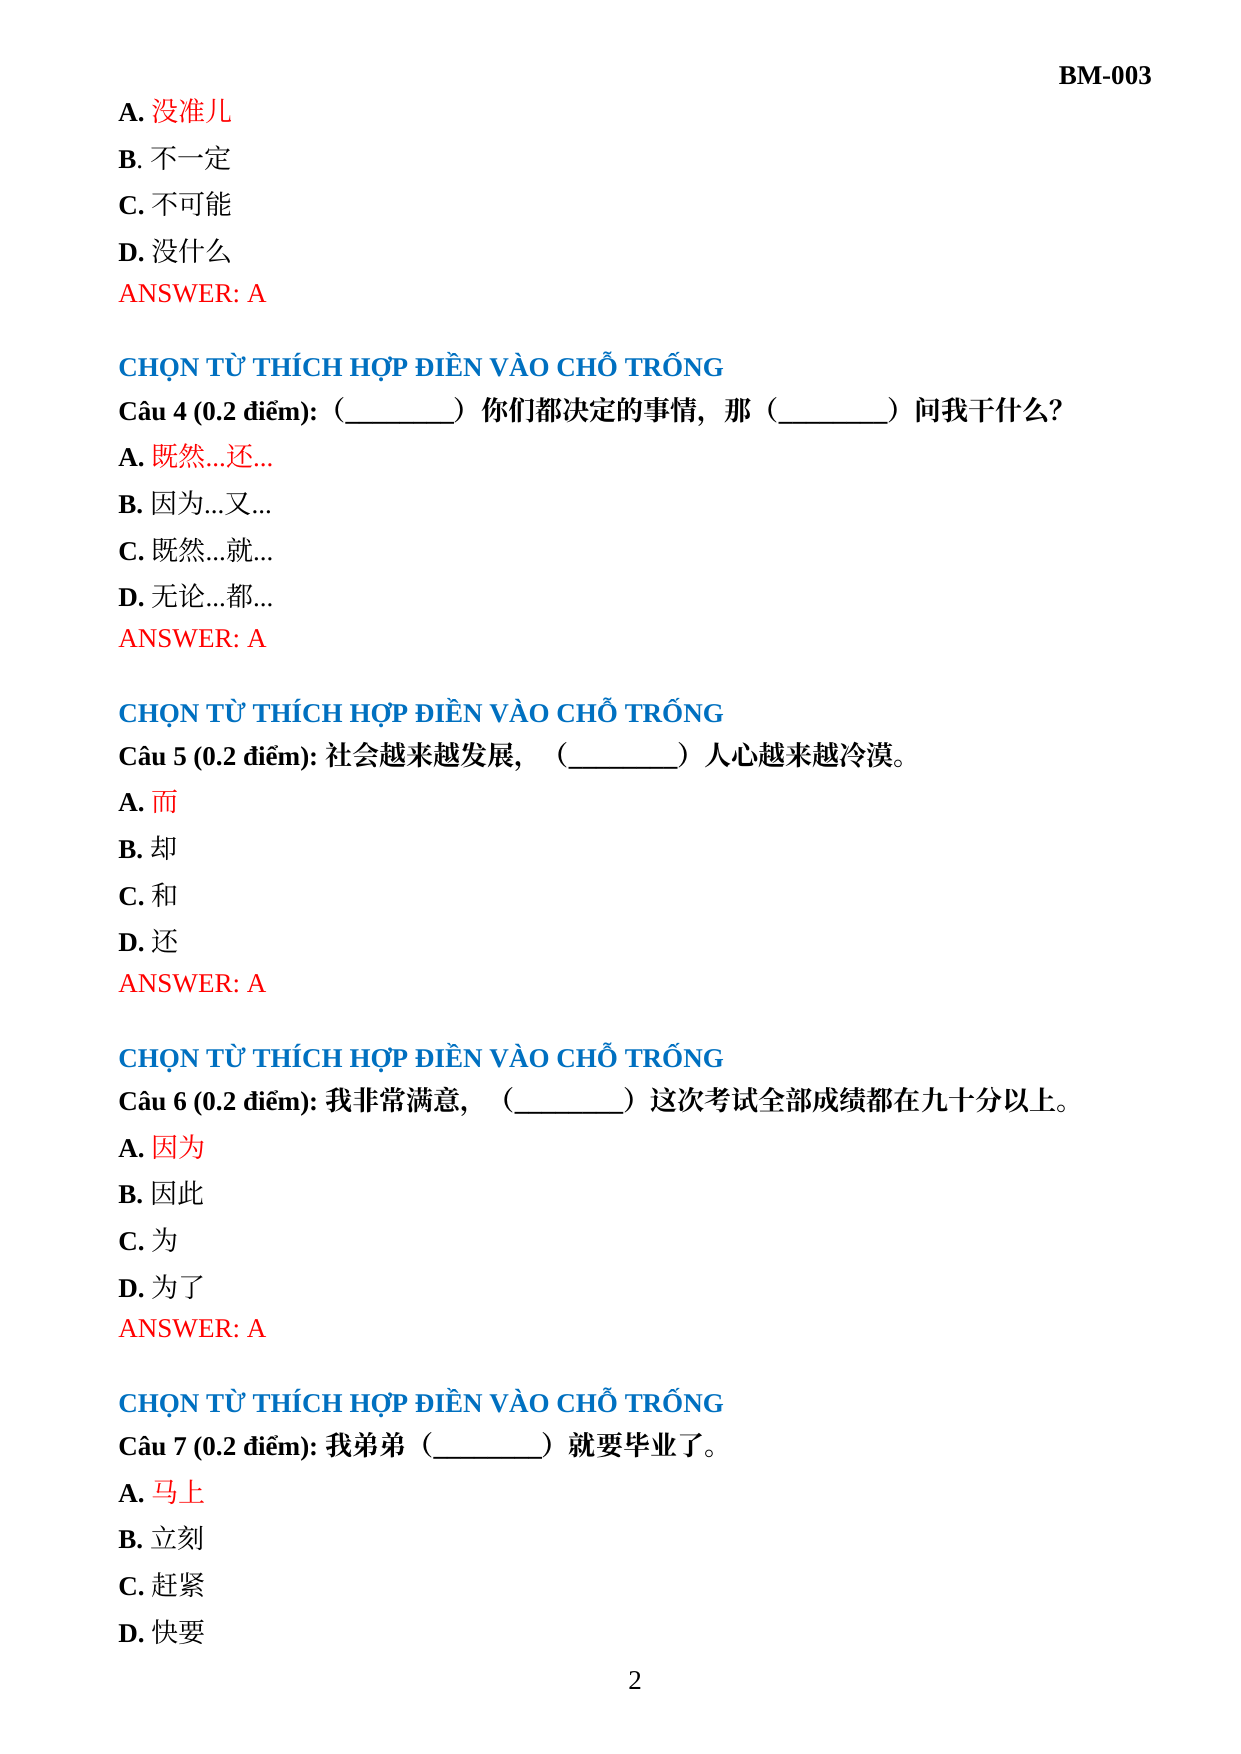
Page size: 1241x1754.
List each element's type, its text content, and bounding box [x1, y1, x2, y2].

text D. 无论...都... [118, 575, 1152, 614]
text C. 为 [118, 1219, 1152, 1258]
text CHỌN TỪ THÍCH HỢP ĐIỀN VÀO CHỖ TRỐNG [118, 697, 1152, 728]
text A. 既然...还... [118, 435, 1152, 474]
text Câu 7 (0.2 điểm): 我弟弟（________）就要毕业了。 [118, 1424, 1152, 1463]
text B. 因此 [118, 1172, 1152, 1211]
text CHỌN TỪ THÍCH HỢP ĐIỀN VÀO CHỖ TRỐNG [118, 1042, 1152, 1073]
text CHỌN TỪ THÍCH HỢP ĐIỀN VÀO CHỖ TRỐNG [118, 351, 1152, 383]
text CHỌN TỪ THÍCH HỢP ĐIỀN VÀO CHỖ TRỐNG [118, 1387, 1152, 1418]
text A. 而 [118, 781, 1152, 819]
text Câu 6 (0.2 điểm): 我非常满意，（________）这次考试全部成绩都在九十分以上。 [118, 1079, 1152, 1118]
text C. 赶紧 [118, 1564, 1152, 1603]
text B. 因为...又... [118, 482, 1152, 521]
text A. 没准儿 [118, 90, 1152, 129]
text ANSWER: A [118, 622, 1152, 653]
text C. 和 [118, 874, 1152, 913]
text C. 不可能 [118, 183, 1152, 222]
text D. 没什么 [118, 230, 1152, 269]
text B. 却 [118, 827, 1152, 866]
text A. 因为 [118, 1126, 1152, 1165]
text B. 立刻 [118, 1518, 1152, 1557]
text ANSWER: A [118, 967, 1152, 998]
text C. 既然...就... [118, 529, 1152, 568]
text Câu 5 (0.2 điểm): 社会越来越发展，（________）人心越来越冷漠。 [118, 734, 1152, 773]
text A. 马上 [118, 1471, 1152, 1510]
text D. 快要 [118, 1611, 1152, 1650]
text B. 不一定 [118, 137, 1152, 176]
text D. 为了 [118, 1266, 1152, 1305]
text D. 还 [118, 921, 1152, 959]
text ANSWER: A [118, 1312, 1152, 1344]
text ANSWER: A [118, 277, 1152, 308]
text Câu 4 (0.2 điểm):（________）你们都决定的事情，那（________）问我干什么？ [118, 389, 1152, 428]
